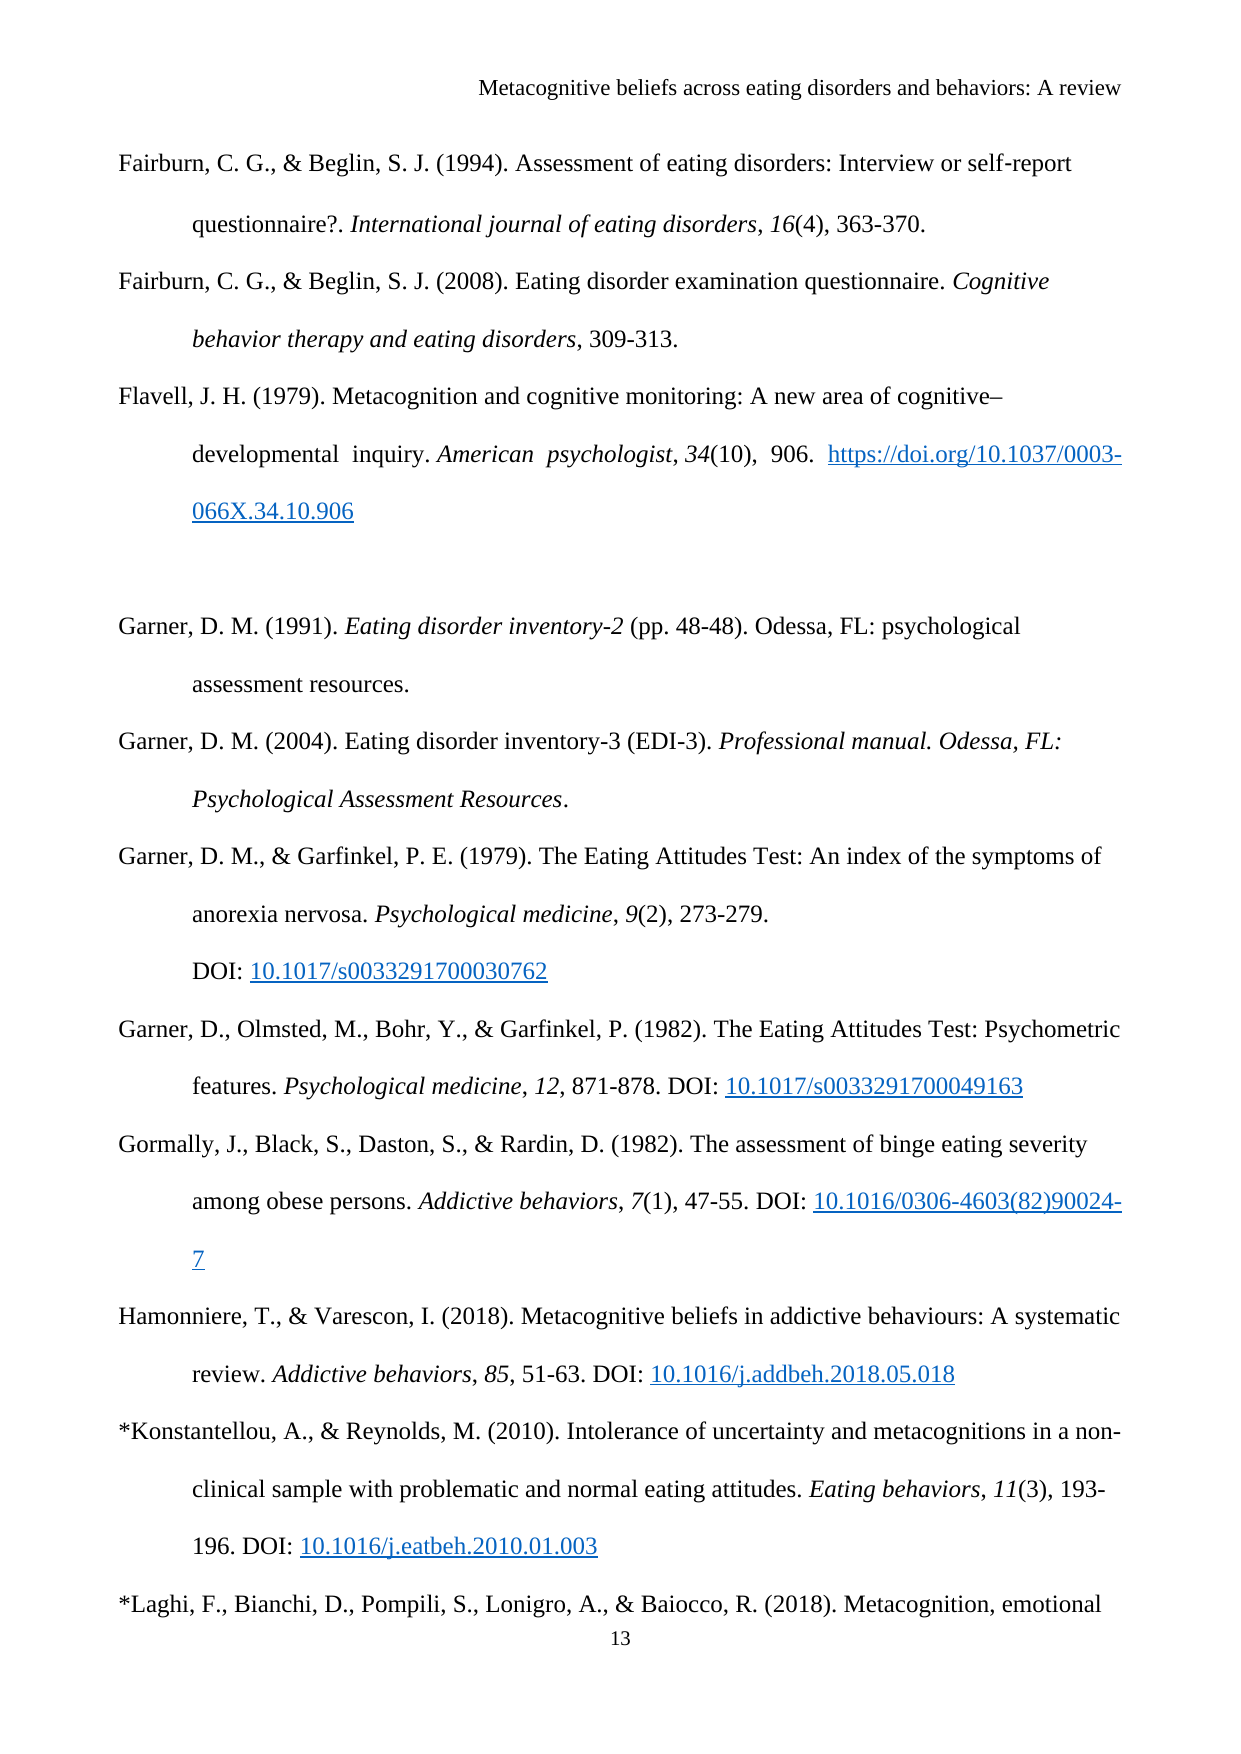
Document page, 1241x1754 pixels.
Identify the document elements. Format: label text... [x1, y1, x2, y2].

text Fairburn, C. G., & Beglin, S. J. (2008). Eating disorder examination questionnaire. Cognitive [118, 266, 1122, 295]
text Gormally, J., Black, S., Daston, S., & Rardin, D. (1982). The assessment of binge eating severity [118, 1129, 1122, 1157]
text questionnaire?. International journal of eating disorders, 16(4), 363-370. [118, 209, 1122, 237]
text DOI: 10.1017/s0033291700030762 [118, 956, 1122, 985]
text assessment resources. [118, 669, 1122, 697]
text developmental inquiry. American psychologist, 34(10), 906. https://doi.org/10.1037/0003-066X.34.10.906 [192, 439, 1122, 525]
text Garner, D., Olmsted, M., Bohr, Y., & Garfinkel, P. (1982). The Eating Attitudes Test: Psychometric [118, 1014, 1122, 1042]
text *Laghi, F., Bianchi, D., Pompili, S., Lonigro, A., & Baiocco, R. (2018). Metacognition, emotional [118, 1589, 1122, 1617]
text anorexia nervosa. Psychological medicine, 9(2), 273-279. [118, 899, 1122, 927]
text Garner, D. M. (2004). Eating disorder inventory-3 (EDI-3). Professional manual. Odessa, FL: [118, 726, 1122, 755]
text among obese persons. Addictive behaviors, 7(1), 47-55. DOI: 10.1016/0306-4603(82)90024-7 [192, 1186, 1122, 1272]
text *Konstantellou, A., & Reynolds, M. (2010). Intolerance of uncertainty and metacognitions in a non- [118, 1416, 1122, 1445]
text Fairburn, C. G., & Beglin, S. J. (1994). Assessment of eating disorders: Interview or self‐report [118, 148, 1122, 178]
text features. Psychological medicine, 12, 871-878. DOI: 10.1017/s0033291700049163 [118, 1071, 1122, 1100]
text review. Addictive behaviors, 85, 51-63. DOI: 10.1016/j.addbeh.2018.05.018 [118, 1359, 1122, 1387]
text Flavell, J. H. (1979). Metacognition and cognitive monitoring: A new area of cognitive– [118, 381, 1122, 410]
text behavior therapy and eating disorders, 309-313. [118, 324, 1122, 352]
text clinical sample with problematic and normal eating attitudes. Eating behaviors, 11(3), 193- [118, 1474, 1122, 1502]
text Garner, D. M., & Garfinkel, P. E. (1979). The Eating Attitudes Test: An index of the symptoms of [118, 841, 1122, 870]
text Hamonniere, T., & Varescon, I. (2018). Metacognitive beliefs in addictive behaviours: A systematic [118, 1301, 1122, 1330]
text Psychological Assessment Resources. [118, 784, 1122, 812]
text Garner, D. M. (1991). Eating disorder inventory-2 (pp. 48-48). Odessa, FL: psychological [118, 611, 1122, 640]
text 196. DOI: 10.1016/j.eatbeh.2010.01.003 [118, 1531, 1122, 1560]
